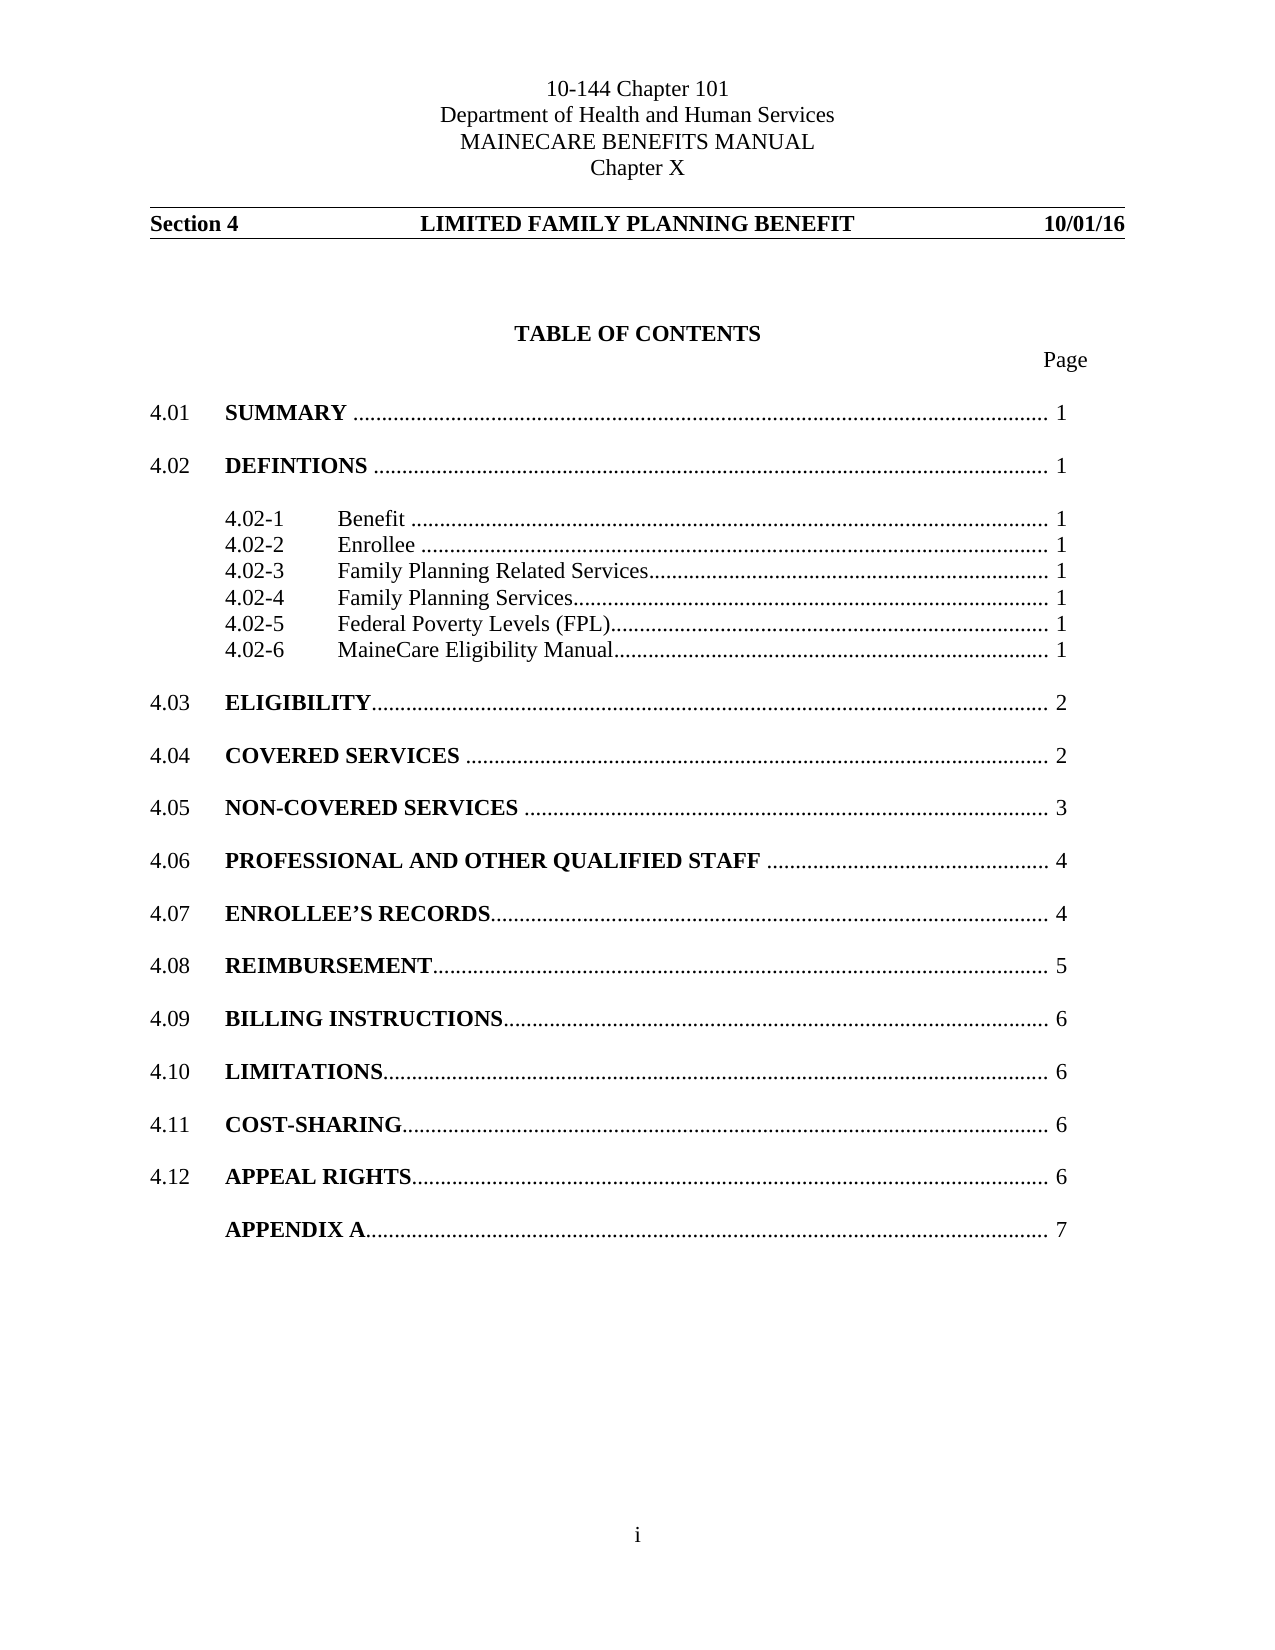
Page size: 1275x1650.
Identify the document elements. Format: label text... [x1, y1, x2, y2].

text 4.09 BILLING INSTRUCTIONS 6 [150, 1005, 1125, 1032]
text APPENDIX A 7 [150, 1216, 1125, 1242]
text TABLE OF CONTENTS [150, 320, 1125, 346]
text 4.06 PROFESSIONAL AND OTHER QUALIFIED STAFF 4 [150, 847, 1125, 873]
text 4.03 ELIGIBILITY 2 [150, 689, 1200, 715]
text 4.02-3 Family Planning Related Services 1 [150, 557, 1200, 584]
text 4.08 REIMBURSEMENT 5 [150, 953, 1125, 979]
text 4.07 ENROLLEE’S RECORDS 4 [150, 900, 1125, 926]
text Page [150, 346, 1087, 373]
text 4.02 DEFINTIONS 1 [150, 452, 1200, 478]
text 4.02-5 Federal Poverty Levels (FPL) 1 [150, 610, 1200, 636]
text 4.04 COVERED SERVICES 2 [150, 742, 1200, 768]
text 4.12 APPEAL RIGHTS 6 [150, 1163, 1125, 1190]
text 4.05 NON-COVERED SERVICES 3 [150, 794, 1200, 821]
text 4.02-1 Benefit 1 [150, 504, 1200, 531]
text 4.01 SUMMARY 1 [150, 399, 1200, 426]
text 4.02-6 MaineCare Eligibility Manual 1 [150, 636, 1200, 663]
text 4.11 COST-SHARING 6 [150, 1111, 1125, 1137]
text 4.02-2 Enrollee 1 [150, 531, 1200, 557]
text 4.10 LIMITATIONS 6 [150, 1058, 1125, 1084]
text 4.02-4 Family Planning Services 1 [150, 584, 1200, 610]
